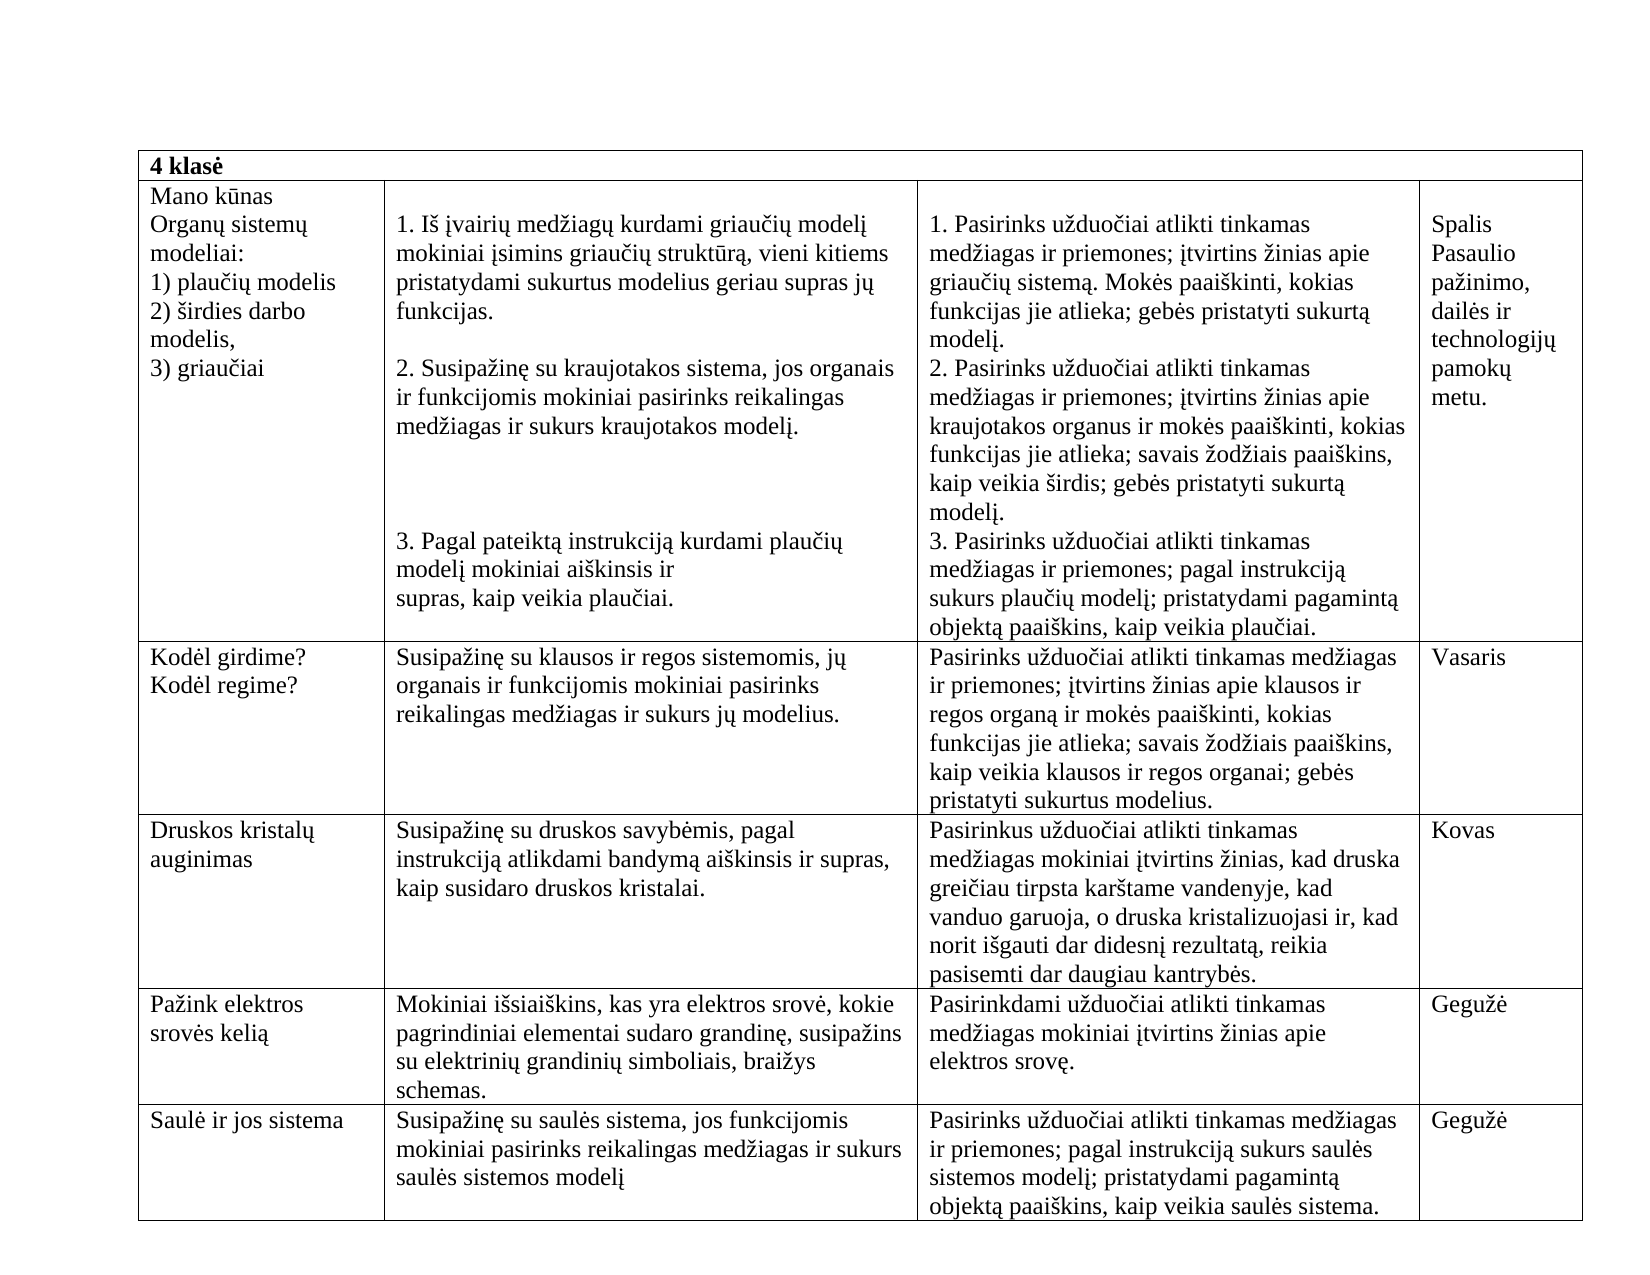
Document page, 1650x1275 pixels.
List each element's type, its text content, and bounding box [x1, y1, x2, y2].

table_cell Pasirinkdami užduočiai atlikti tinkamas medžiagas mokiniai įtvirtins žinias apie elektros srovę. [918, 989, 1419, 1104]
table_cell Gegužė [1420, 1105, 1582, 1220]
table_cell Kodėl girdime? Kodėl regime? [139, 642, 384, 814]
table_cell Mano kūnas Organų sistemų modeliai: 1) plaučių modelis 2) širdies darbo modelis, 3) griaučiai [139, 181, 384, 641]
table_cell Gegužė [1420, 989, 1582, 1104]
table_cell 1. Iš įvairių medžiagų kurdami griaučių modelį mokiniai įsimins griaučių struktūrą, vieni kitiems pristatydami sukurtus modelius geriau supras jų funkcijas. 2. Susipažinę su kraujotakos sistema, jos organais ir funkcijomis mokiniai pasirinks reikalingas medžiagas ir sukurs kraujotakos modelį. 3. Pagal pateiktą instrukciją kurdami plaučių modelį mokiniai aiškinsis ir supras, kaip veikia plaučiai. [385, 181, 917, 641]
table_cell Spalis Pasaulio pažinimo, dailės ir technologijų pamokų metu. [1420, 181, 1582, 641]
table_cell Susipažinę su saulės sistema, jos funkcijomis mokiniai pasirinks reikalingas medžiagas ir sukurs saulės sistemos modelį [385, 1105, 917, 1220]
table_cell Mokiniai išsiaiškins, kas yra elektros srovė, kokie pagrindiniai elementai sudaro grandinę, susipažins su elektrinių grandinių simboliais, braižys schemas. [385, 989, 917, 1104]
table_cell 1. Pasirinks užduočiai atlikti tinkamas medžiagas ir priemones; įtvirtins žinias apie griaučių sistemą. Mokės paaiškinti, kokias funkcijas jie atlieka; gebės pristatyti sukurtą modelį. 2. Pasirinks užduočiai atlikti tinkamas medžiagas ir priemones; įtvirtins žinias apie kraujotakos organus ir mokės paaiškinti, kokias funkcijas jie atlieka; savais žodžiais paaiškins, kaip veikia širdis; gebės pristatyti sukurtą modelį. 3. Pasirinks užduočiai atlikti tinkamas medžiagas ir priemones; pagal instrukciją sukurs plaučių modelį; pristatydami pagamintą objektą paaiškins, kaip veikia plaučiai. [918, 181, 1419, 641]
table_cell Pasirinks užduočiai atlikti tinkamas medžiagas ir priemones; įtvirtins žinias apie klausos ir regos organą ir mokės paaiškinti, kokias funkcijas jie atlieka; savais žodžiais paaiškins, kaip veikia klausos ir regos organai; gebės pristatyti sukurtus modelius. [918, 642, 1419, 814]
table_cell Susipažinę su klausos ir regos sistemomis, jų organais ir funkcijomis mokiniai pasirinks reikalingas medžiagas ir sukurs jų modelius. [385, 642, 917, 814]
table_cell Druskos kristalų auginimas [139, 815, 384, 988]
table_cell Pasirinks užduočiai atlikti tinkamas medžiagas ir priemones; pagal instrukciją sukurs saulės sistemos modelį; pristatydami pagamintą objektą paaiškins, kaip veikia saulės sistema. [918, 1105, 1419, 1220]
table_cell Vasaris [1420, 642, 1582, 814]
table_cell Pasirinkus užduočiai atlikti tinkamas medžiagas mokiniai įtvirtins žinias, kad druska greičiau tirpsta karštame vandenyje, kad vanduo garuoja, o druska kristalizuojasi ir, kad norit išgauti dar didesnį rezultatą, reikia pasisemti dar daugiau kantrybės. [918, 815, 1419, 988]
table_cell Kovas [1420, 815, 1582, 988]
table_cell 4 klasė [139, 151, 1582, 180]
table_cell Saulė ir jos sistema [139, 1105, 384, 1220]
table_cell Pažink elektros srovės kelią [139, 989, 384, 1104]
table_cell Susipažinę su druskos savybėmis, pagal instrukciją atlikdami bandymą aiškinsis ir supras, kaip susidaro druskos kristalai. [385, 815, 917, 988]
